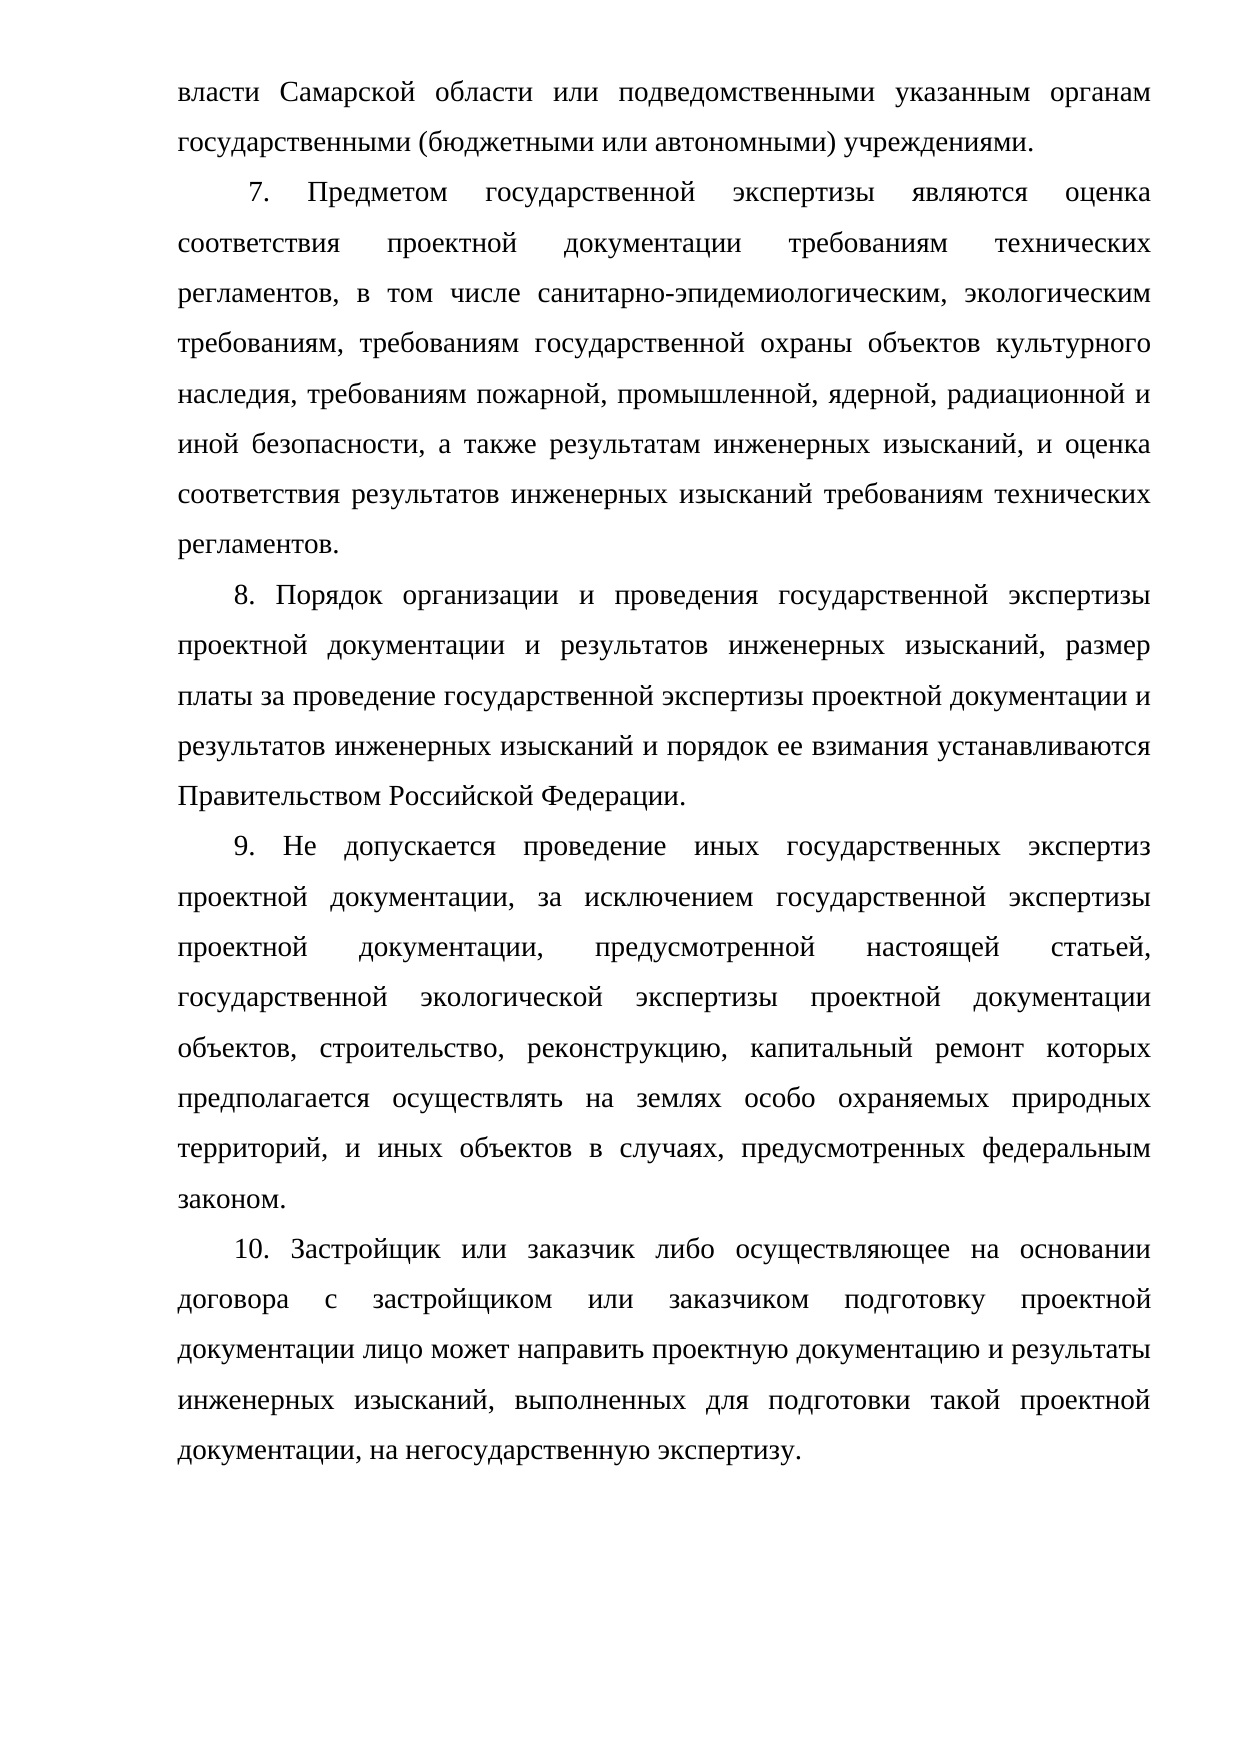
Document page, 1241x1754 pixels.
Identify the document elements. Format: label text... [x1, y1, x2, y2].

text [177, 74, 1152, 158]
text 7. Предметом государственной экспертизы являются оценка соответствия проектной документации требованиям технических регламентов, в том числе санитарно-эпидемиологическим, экологическим требованиям, требованиям государственной охраны объектов культурного наследия, требованиям пожарной, промышленной, ядерной, радиационной и иной безопасности, а также результатам инженерных изысканий, и оценка соответствия результатов инженерных изысканий требованиям технических регламентов. [177, 174, 1152, 560]
text 8. Порядок организации и проведения государственной экспертизы проектной документации и результатов инженерных изысканий, размер платы за проведение государственной экспертизы проектной документации и результатов инженерных изысканий и порядок ее взимания устанавливаются Правительством Российской Федерации. [177, 577, 1152, 812]
text 9. Не допускается проведение иных государственных экспертиз проектной документации, за исключением государственной экспертизы проектной документации, предусмотренной настоящей статьей, государственной экологической экспертизы проектной документации объектов, строительство, реконструкцию, капитальный ремонт которых предполагается осуществлять на землях особо охраняемых природных территорий, и иных объектов в случаях, предусмотренных федеральным законом. [177, 828, 1152, 1214]
text 10. Застройщик или заказчик либо осуществляющее на основании договора с застройщиком или заказчиком подготовку проектной документации лицо может направить проектную документацию и результаты инженерных изысканий, выполненных для подготовки такой проектной документации, на негосударственную экспертизу. [177, 1231, 1152, 1466]
